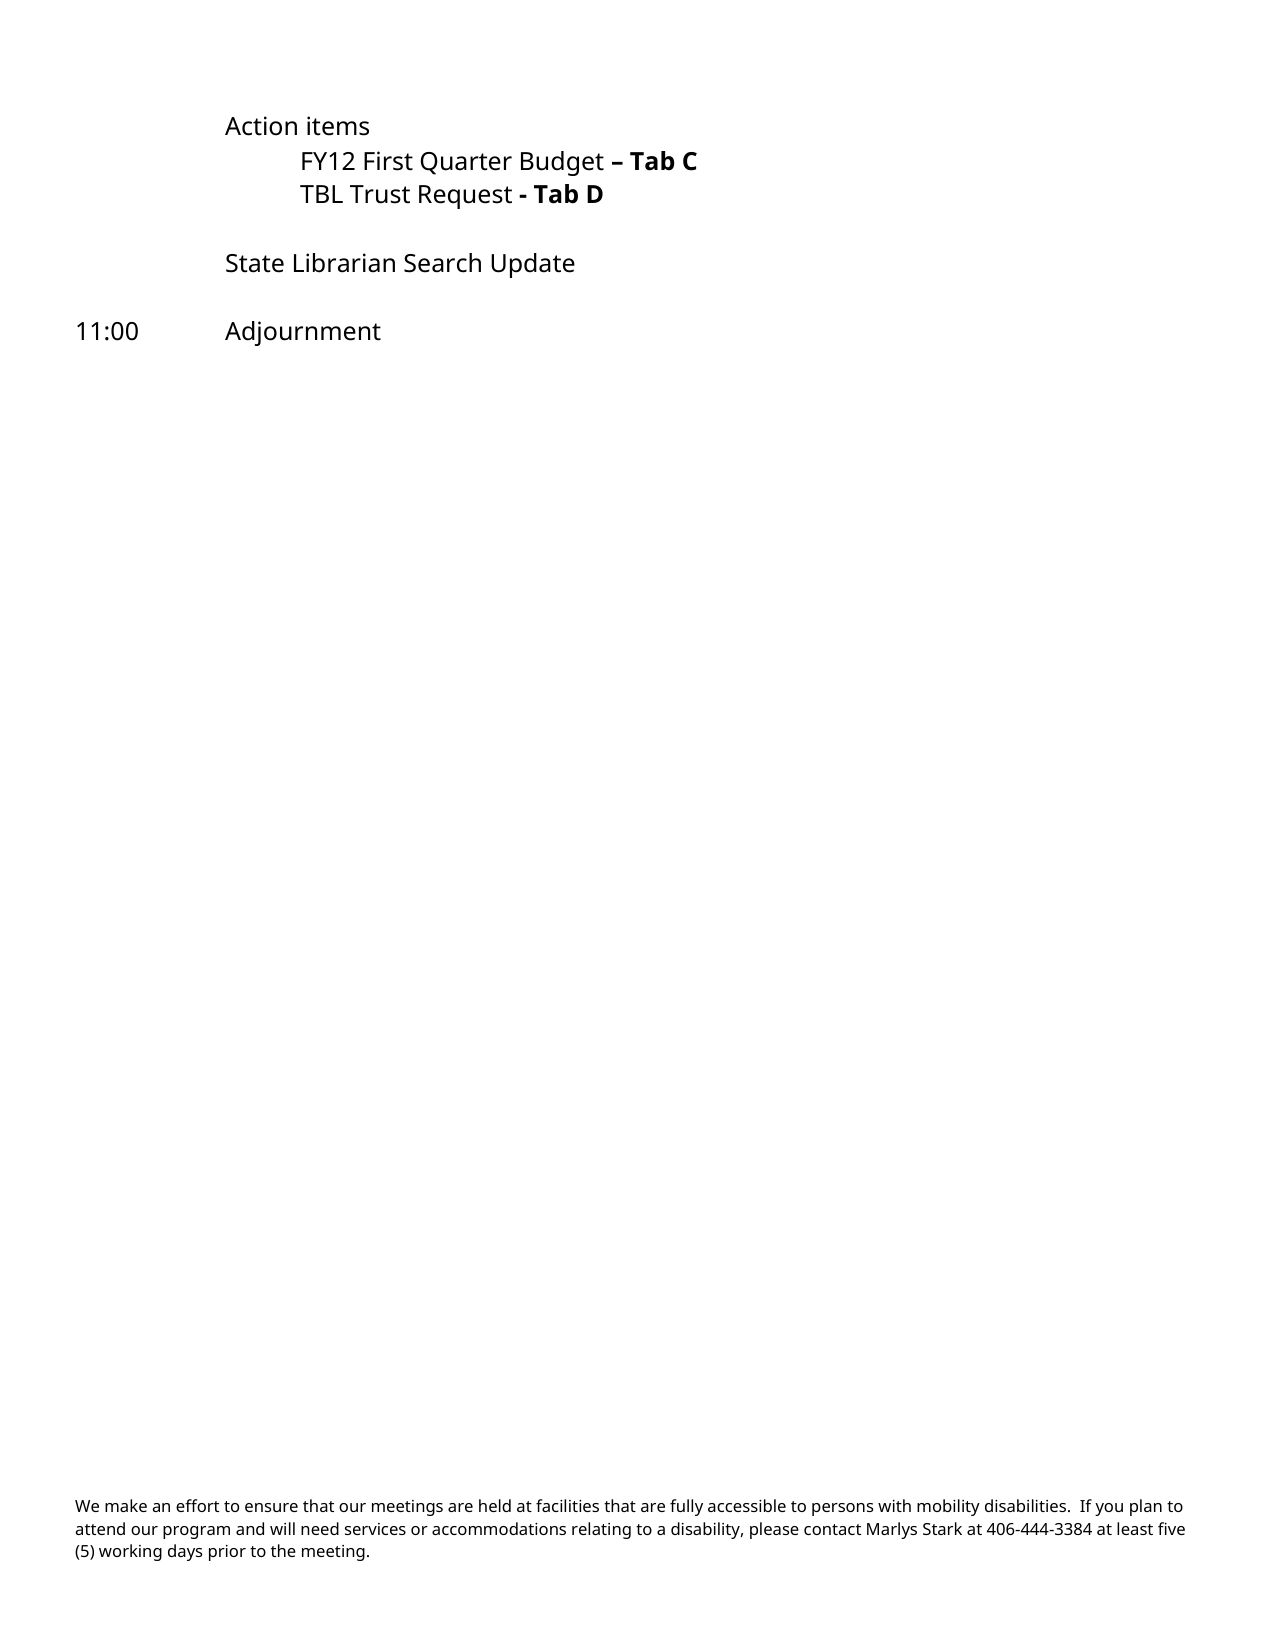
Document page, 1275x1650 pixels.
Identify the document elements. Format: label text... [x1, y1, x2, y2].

text State Librarian Search Update [75, 245, 1200, 279]
text TBL Trust Request - Tab D [75, 177, 1200, 211]
text FY12 First Quarter Budget – Tab C [225, 143, 1200, 177]
text 11:00 Adjournment [75, 313, 1200, 347]
text Action items [75, 109, 1200, 143]
